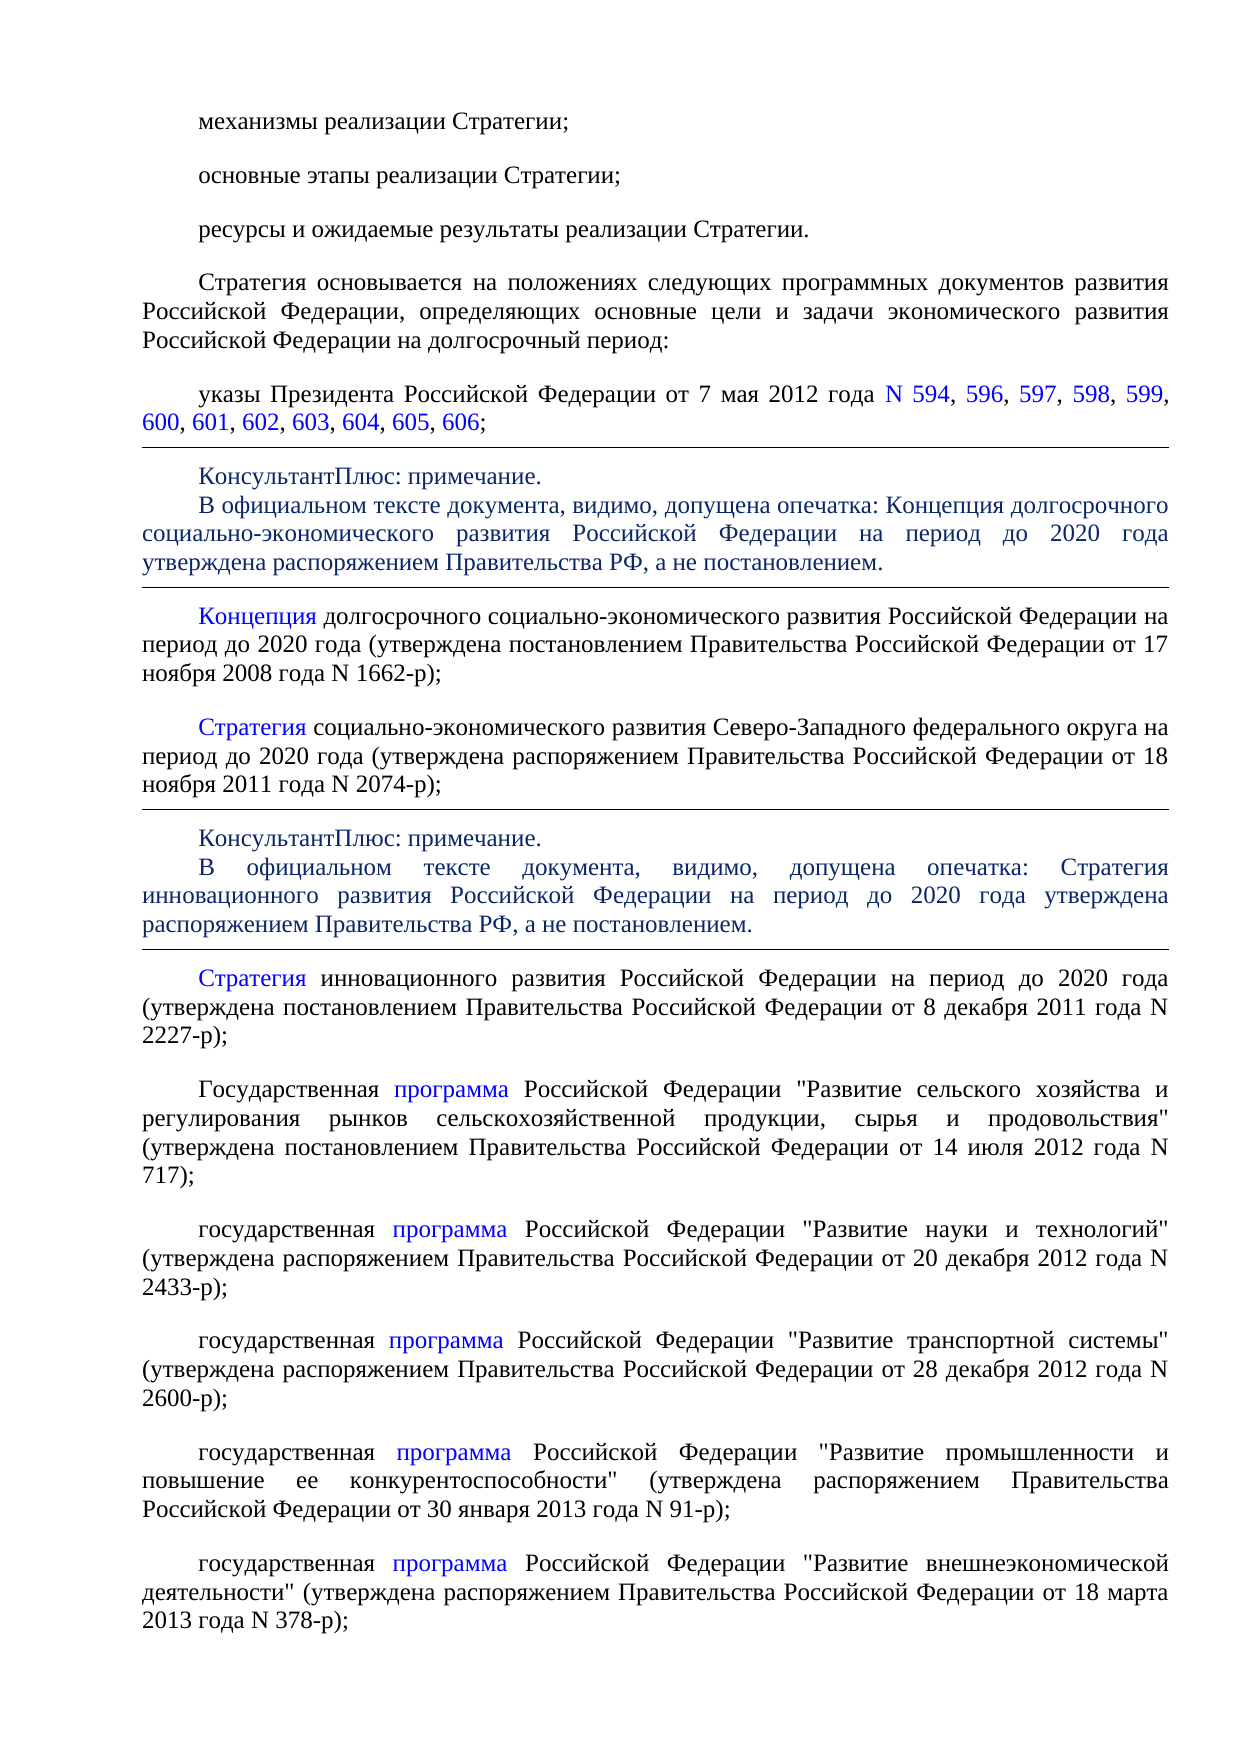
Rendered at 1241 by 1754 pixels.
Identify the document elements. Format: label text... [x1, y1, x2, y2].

text В официальном тексте документа, видимо, допущена опечатка: Концепция долгосрочного социально-экономического развития Российской Федерации на период до 2020 года утверждена распоряжением Правительства РФ, а не постановлением. [142, 490, 1169, 576]
text основные этапы реализации Стратегии; [142, 160, 1169, 189]
text государственная программа Российской Федерации "Развитие внешнеэкономической деятельности" (утверждена распоряжением Правительства Российской Федерации от 18 марта 2013 года N 378-р); [142, 1548, 1169, 1634]
text государственная программа Российской Федерации "Развитие промышленности и повышение ее конкурентоспособности" (утверждена распоряжением Правительства Российской Федерации от 30 января 2013 года N 91-р); [142, 1437, 1169, 1523]
text государственная программа Российской Федерации "Развитие транспортной системы" (утверждена распоряжением Правительства Российской Федерации от 28 декабря 2012 года N 2600-р); [142, 1325, 1169, 1412]
text государственная программа Российской Федерации "Развитие науки и технологий" (утверждена распоряжением Правительства Российской Федерации от 20 декабря 2012 года N 2433-р); [142, 1214, 1169, 1300]
text Концепция долгосрочного социально-экономического развития Российской Федерации на период до 2020 года (утверждена постановлением Правительства Российской Федерации от 17 ноября 2008 года N 1662-р); [142, 601, 1169, 687]
text КонсультантПлюс: примечание. [142, 823, 1169, 852]
text ресурсы и ожидаемые результаты реализации Стратегии. [142, 214, 1169, 242]
text Стратегия инновационного развития Российской Федерации на период до 2020 года (утверждена постановлением Правительства Российской Федерации от 8 декабря 2011 года N 2227-р); [142, 963, 1169, 1049]
text указы Президента Российской Федерации от 7 мая 2012 года N 594, 596, 597, 598, 599, 600, 601, 602, 603, 604, 605, 606; [142, 379, 1169, 436]
text механизмы реализации Стратегии; [142, 106, 1169, 135]
text Государственная программа Российской Федерации "Развитие сельского хозяйства и регулирования рынков сельскохозяйственной продукции, сырья и продовольствия" (утверждена постановлением Правительства Российской Федерации от 14 июля 2012 года N 717); [142, 1074, 1169, 1189]
text В официальном тексте документа, видимо, допущена опечатка: Стратегия инновационного развития Российской Федерации на период до 2020 года утверждена распоряжением Правительства РФ, а не постановлением. [142, 852, 1169, 938]
text Стратегия социально-экономического развития Северо-Западного федерального округа на период до 2020 года (утверждена распоряжением Правительства Российской Федерации от 18 ноября 2011 года N 2074-р); [142, 712, 1169, 798]
text КонсультантПлюс: примечание. [142, 461, 1169, 490]
text Стратегия основывается на положениях следующих программных документов развития Российской Федерации, определяющих основные цели и задачи экономического развития Российской Федерации на долгосрочный период: [142, 267, 1169, 354]
